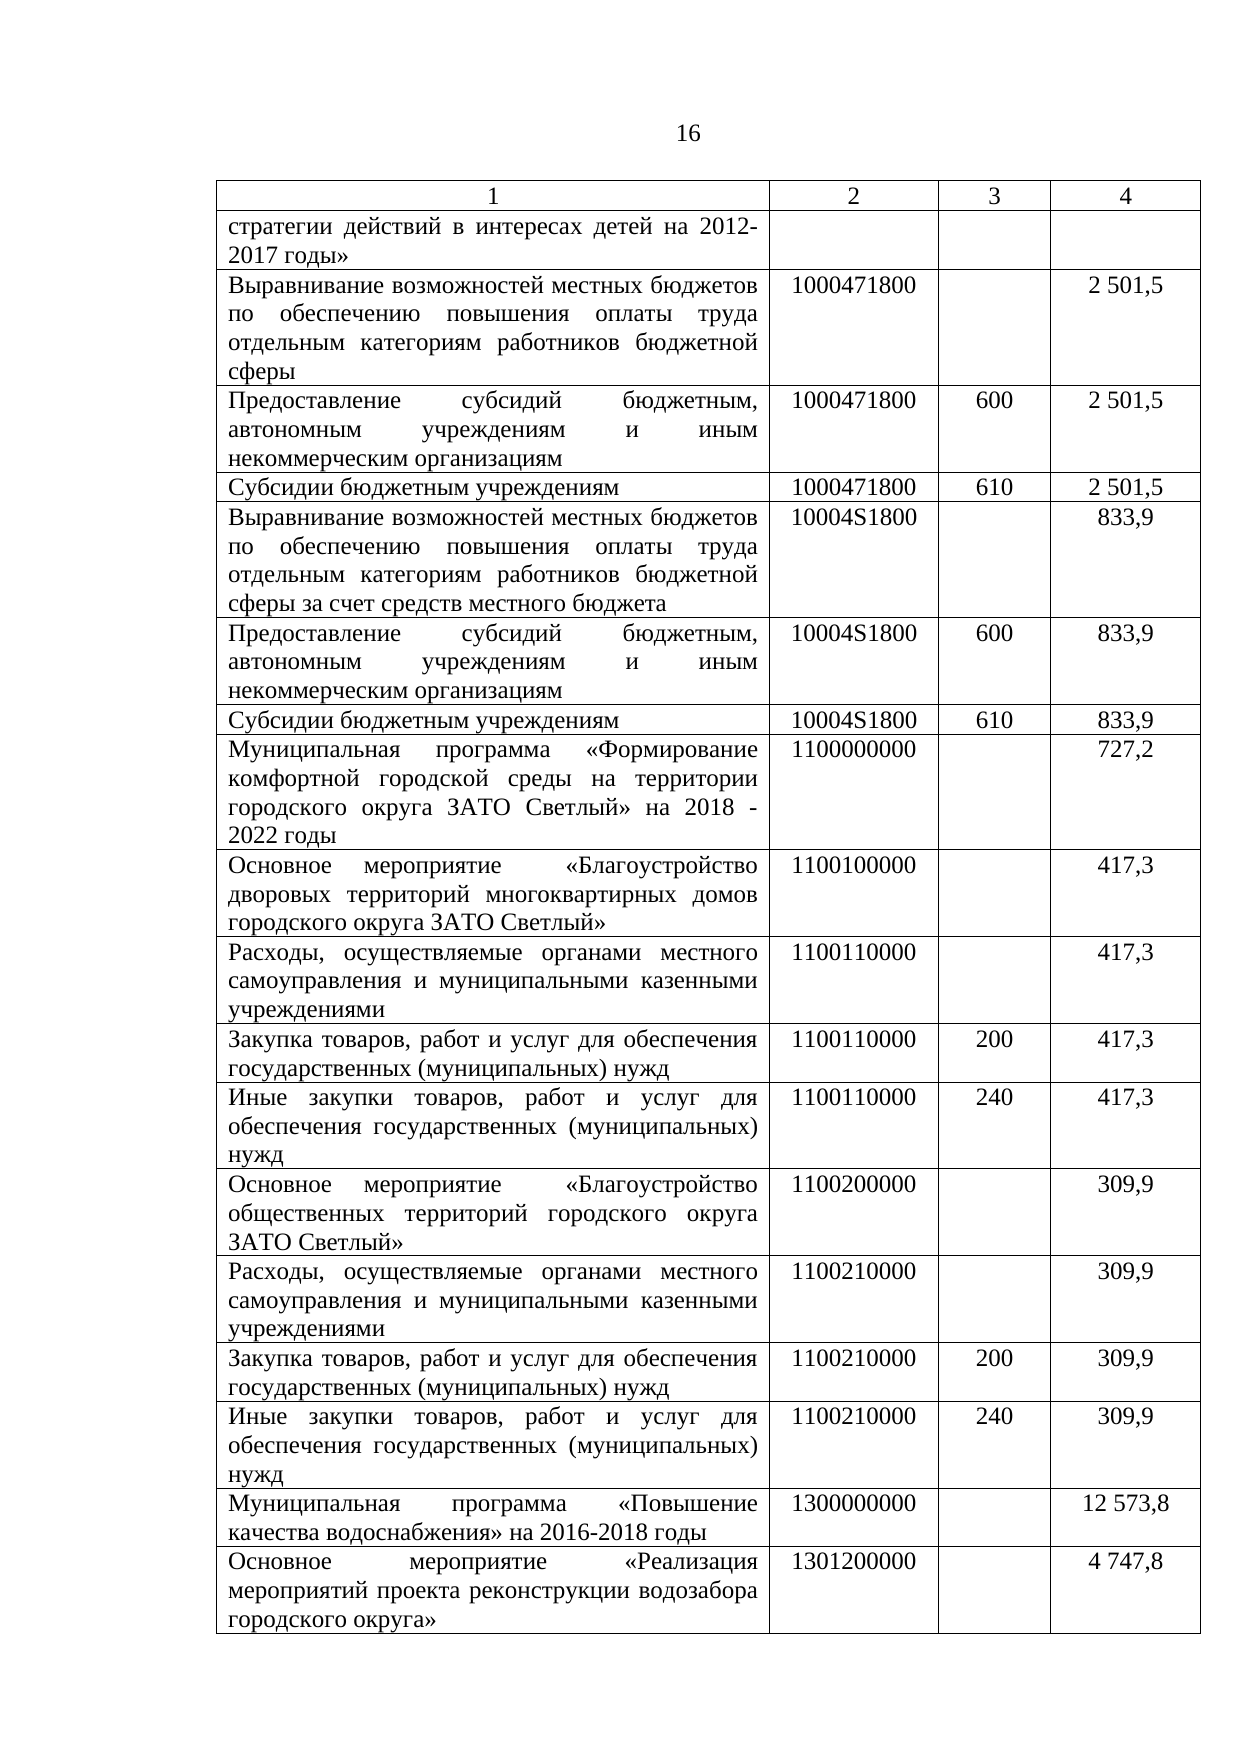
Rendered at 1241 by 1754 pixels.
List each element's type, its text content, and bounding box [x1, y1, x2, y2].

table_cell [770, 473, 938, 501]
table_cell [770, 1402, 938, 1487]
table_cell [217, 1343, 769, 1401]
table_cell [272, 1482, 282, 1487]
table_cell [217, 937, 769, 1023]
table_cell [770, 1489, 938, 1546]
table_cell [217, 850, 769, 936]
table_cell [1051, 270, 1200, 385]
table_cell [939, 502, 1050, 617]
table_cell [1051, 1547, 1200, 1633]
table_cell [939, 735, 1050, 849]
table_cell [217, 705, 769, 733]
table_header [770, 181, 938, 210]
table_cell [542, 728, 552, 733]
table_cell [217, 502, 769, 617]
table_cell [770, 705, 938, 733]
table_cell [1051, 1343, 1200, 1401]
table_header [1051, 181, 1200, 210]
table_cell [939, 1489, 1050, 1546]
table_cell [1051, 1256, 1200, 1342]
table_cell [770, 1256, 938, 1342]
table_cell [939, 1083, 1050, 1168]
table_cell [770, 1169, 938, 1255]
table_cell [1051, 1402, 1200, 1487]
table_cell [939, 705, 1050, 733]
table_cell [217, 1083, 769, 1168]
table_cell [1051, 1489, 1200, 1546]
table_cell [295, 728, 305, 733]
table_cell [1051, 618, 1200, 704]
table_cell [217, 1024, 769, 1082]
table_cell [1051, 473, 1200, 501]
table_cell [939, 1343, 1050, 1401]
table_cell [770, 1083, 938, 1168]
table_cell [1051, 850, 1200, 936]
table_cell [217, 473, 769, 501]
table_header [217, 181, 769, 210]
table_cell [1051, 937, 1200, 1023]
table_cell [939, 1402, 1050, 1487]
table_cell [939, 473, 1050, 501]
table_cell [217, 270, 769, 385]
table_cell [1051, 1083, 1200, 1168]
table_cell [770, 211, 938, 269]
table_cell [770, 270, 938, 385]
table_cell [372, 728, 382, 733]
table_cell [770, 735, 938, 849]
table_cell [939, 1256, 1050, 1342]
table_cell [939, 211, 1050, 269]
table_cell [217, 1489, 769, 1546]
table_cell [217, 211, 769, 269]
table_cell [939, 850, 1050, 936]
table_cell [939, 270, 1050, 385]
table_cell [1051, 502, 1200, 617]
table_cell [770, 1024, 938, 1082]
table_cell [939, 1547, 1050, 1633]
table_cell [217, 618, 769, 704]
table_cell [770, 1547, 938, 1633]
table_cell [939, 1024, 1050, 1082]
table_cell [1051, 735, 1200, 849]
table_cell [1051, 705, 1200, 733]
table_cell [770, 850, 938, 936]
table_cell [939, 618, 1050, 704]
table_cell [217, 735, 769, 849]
text 16 [207, 118, 1169, 147]
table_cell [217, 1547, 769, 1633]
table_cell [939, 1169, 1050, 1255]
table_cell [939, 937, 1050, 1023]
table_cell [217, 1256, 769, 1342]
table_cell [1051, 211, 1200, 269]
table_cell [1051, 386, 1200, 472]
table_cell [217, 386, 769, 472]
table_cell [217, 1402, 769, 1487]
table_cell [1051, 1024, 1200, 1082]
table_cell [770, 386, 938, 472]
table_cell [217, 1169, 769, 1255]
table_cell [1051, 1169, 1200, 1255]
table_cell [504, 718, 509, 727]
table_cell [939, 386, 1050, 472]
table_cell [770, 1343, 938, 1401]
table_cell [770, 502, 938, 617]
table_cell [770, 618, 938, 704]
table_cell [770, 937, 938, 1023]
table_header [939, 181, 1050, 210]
